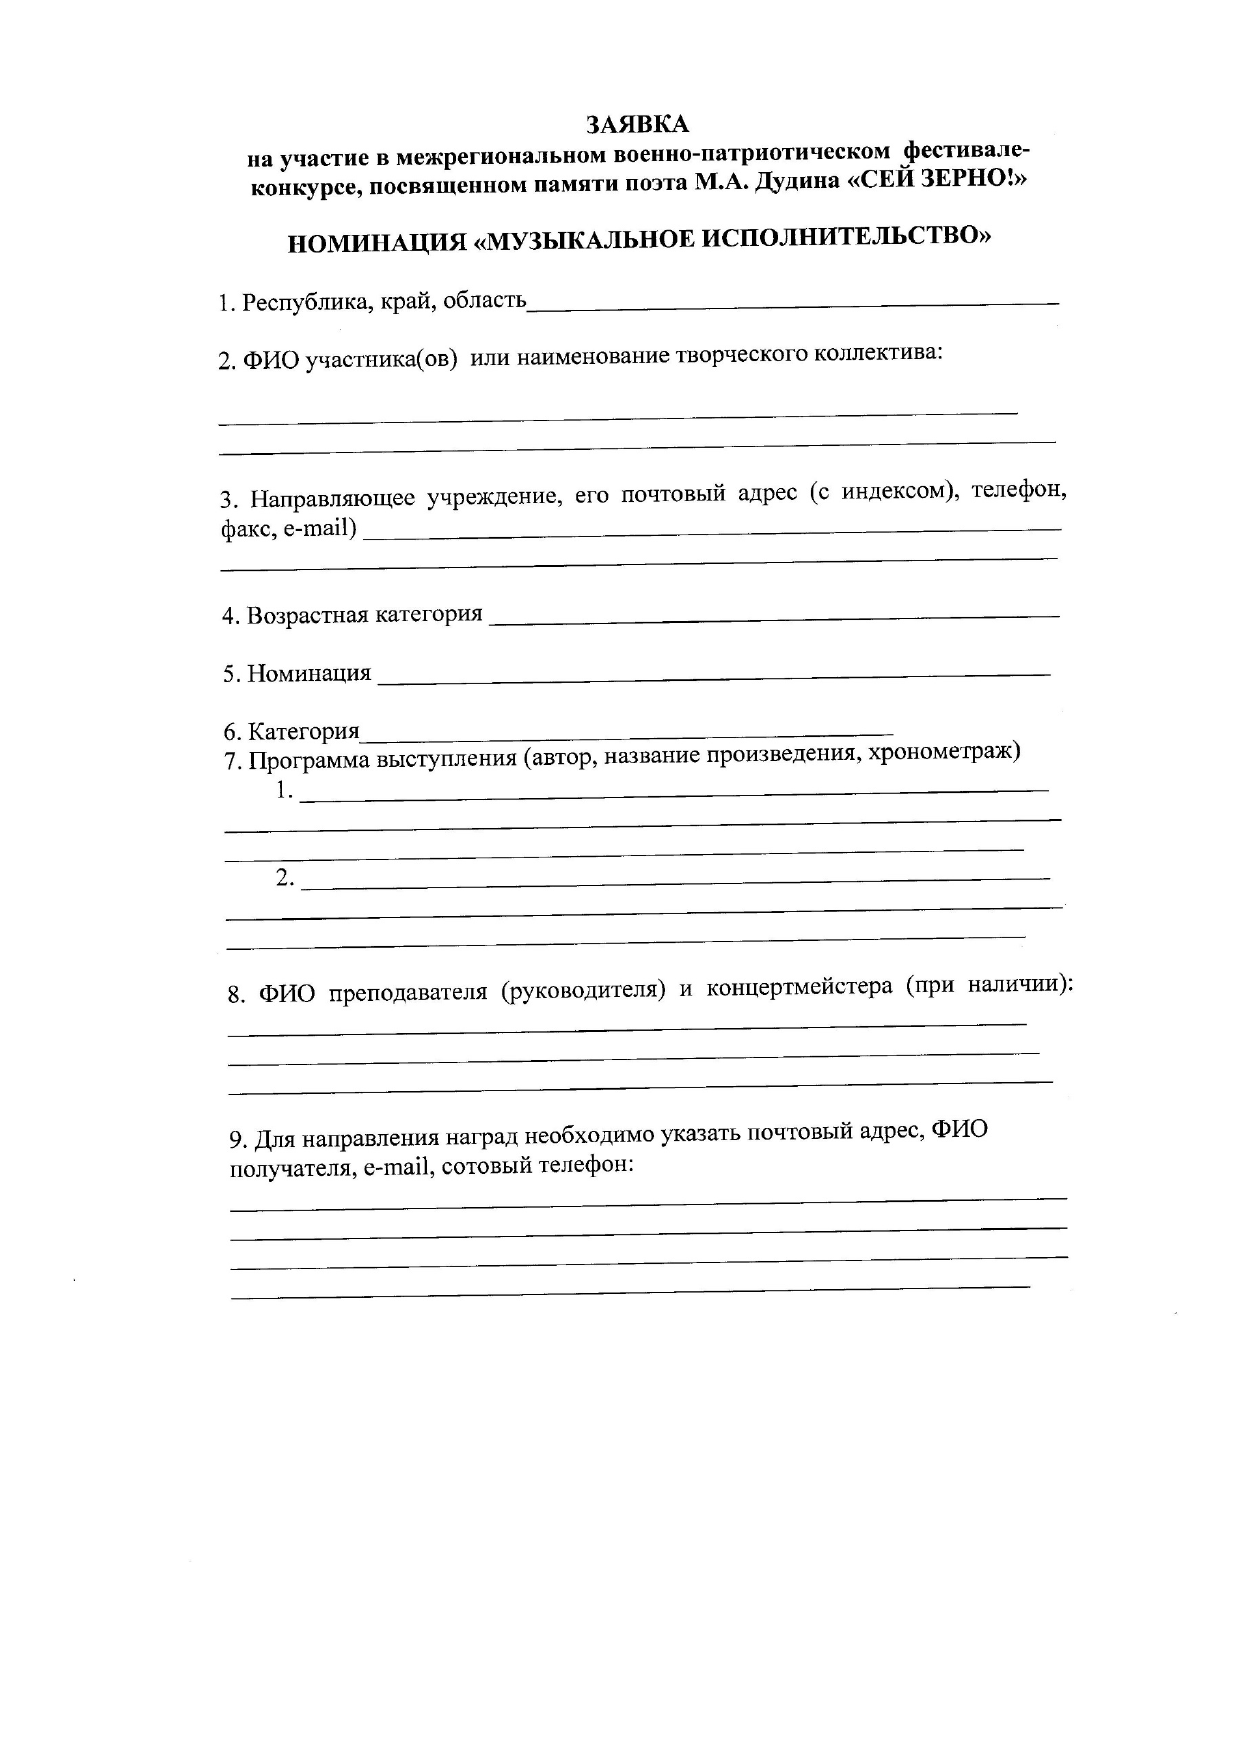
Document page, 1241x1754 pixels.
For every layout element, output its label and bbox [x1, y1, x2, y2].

picture [73, 44, 1180, 1568]
